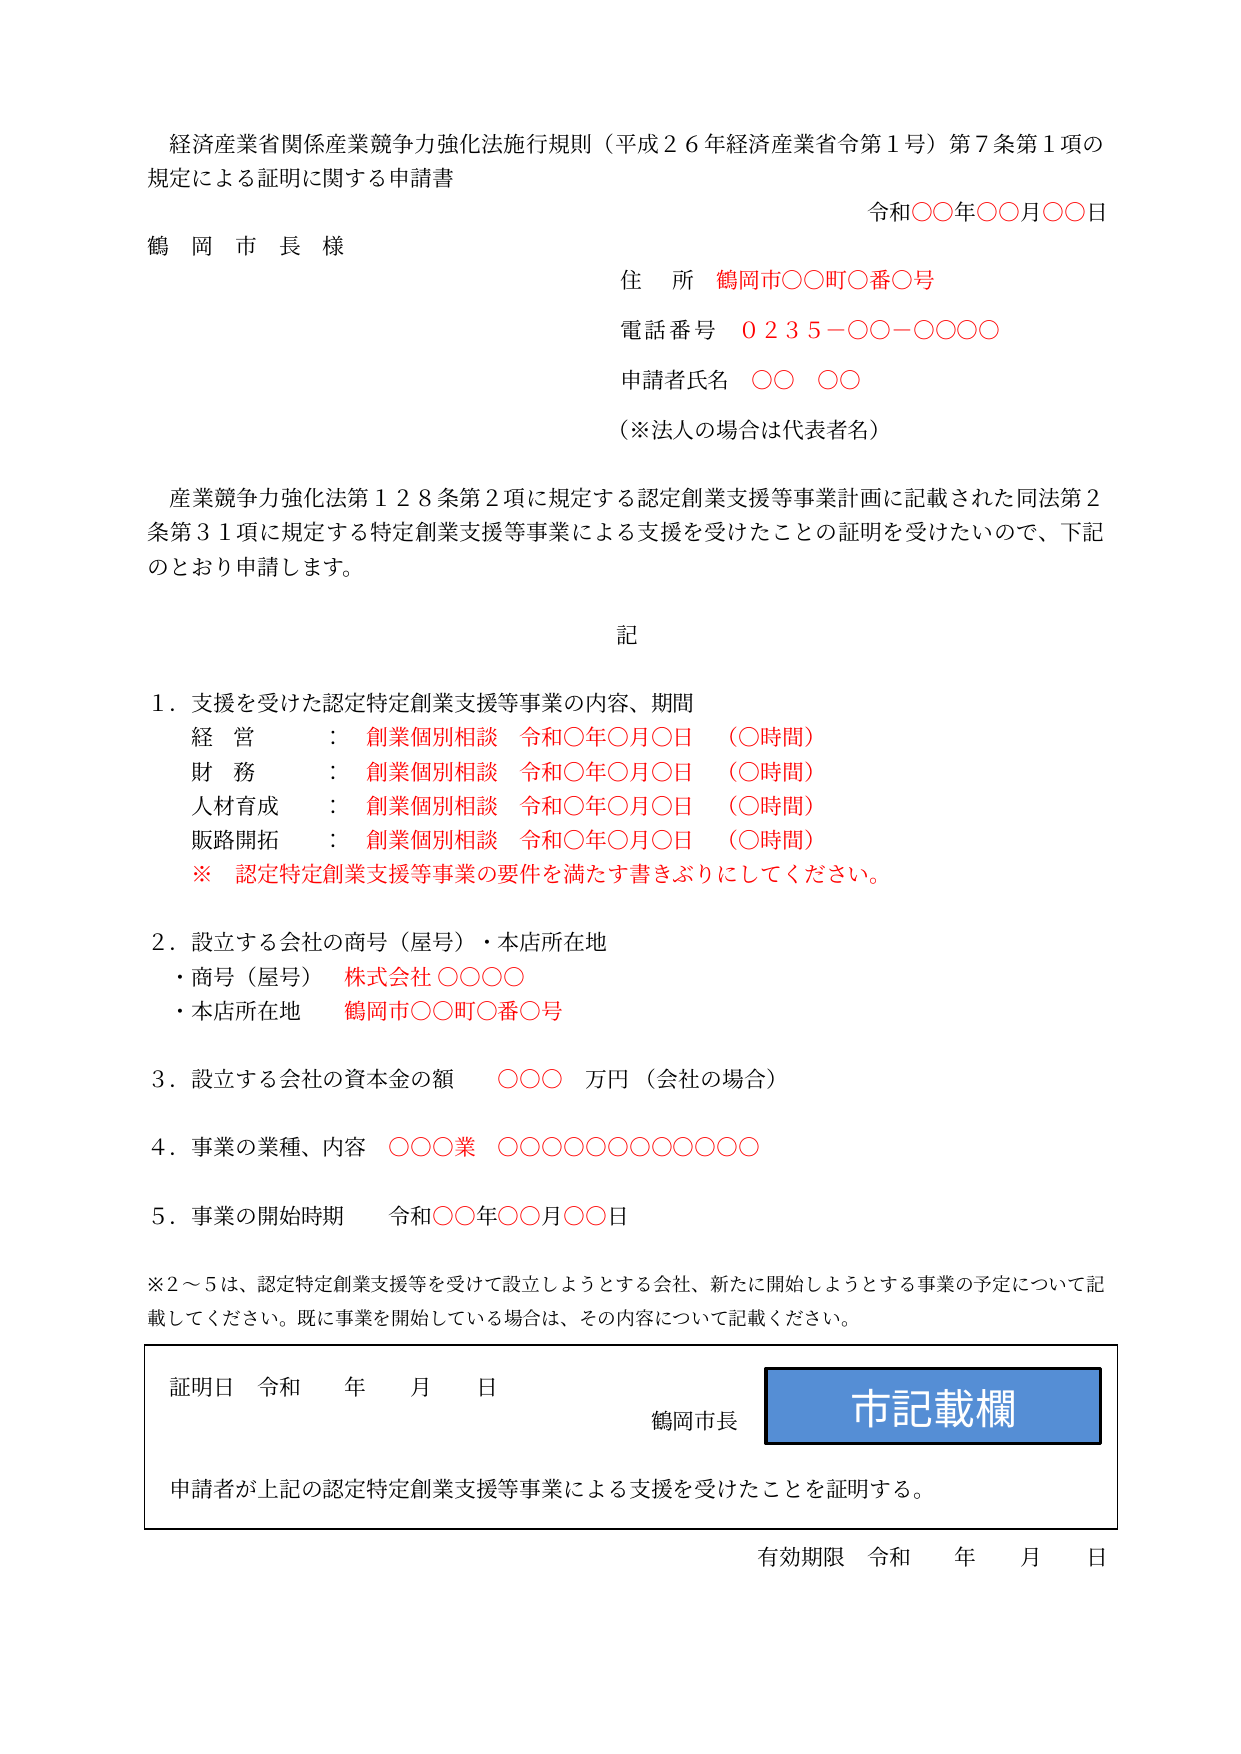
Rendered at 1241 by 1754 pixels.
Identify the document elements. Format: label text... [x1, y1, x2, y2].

text 記 [148, 617, 1107, 651]
text ４．事業の業種、内容 ○○○業 ○○○○○○○○○○○○ [148, 1129, 1107, 1163]
text 産業競争力強化法第１２８条第２項に規定する認定創業支援等事業計画に記載された同法第２条第３１項に規定する特定創業支援等事業による支援を受けたことの証明を受けたいので、下記のとおり申請します。 [148, 480, 1107, 583]
text 販路開拓 ： 創業個別相談 令和〇年〇月〇日 （〇時間） [148, 822, 1107, 856]
text ※２～５は、認定特定創業支援等を受けて設立しようとする会社、新たに開始しようとする事業の予定について記載してください。既に事業を開始している場合は、その内容について記載ください。 [148, 1266, 1107, 1334]
text 有効期限 令和 年 月 日 [148, 1539, 1107, 1573]
text ５．事業の開始時期 令和○○年○○月○○日 [148, 1198, 1107, 1232]
text ※ 認定特定創業支援等事業の要件を満たす書きぶりにしてください。 [148, 856, 1107, 890]
text 令和○○年○○月○○日 [148, 194, 1107, 228]
text 電話番号 ０２３５－○○－○○○○ [620, 312, 1107, 346]
text （※法人の場合は代表者名） [148, 412, 1107, 446]
text ３．設立する会社の資本金の額 ○○○ 万円 （会社の場合） [148, 1061, 1107, 1095]
text ２．設立する会社の商号（屋号）・本店所在地 [148, 924, 1107, 958]
text 証明日 令和 年 月 日 [148, 1368, 764, 1403]
text １．支援を受けた認定特定創業支援等事業の内容、期間 [148, 685, 1107, 719]
text 経営 ： 創業個別相談 令和〇年〇月〇日 （〇時間） [148, 719, 1107, 753]
text 申請者が上記の認定特定創業支援等事業による支援を受けたことを証明する。 [148, 1471, 1107, 1505]
text ・商号（屋号） 株式会社 ○○○○ [148, 958, 1107, 993]
text 鶴岡市長 印 [148, 1403, 764, 1437]
text 財務 ： 創業個別相談 令和〇年〇月〇日 （〇時間） [148, 753, 1107, 788]
text 人材育成 ： 創業個別相談 令和〇年〇月〇日 （〇時間） [148, 788, 1107, 822]
text ・本店所在地 鶴岡市○○町○番○号 [148, 993, 1107, 1027]
text 鶴 岡 市 長 様 [148, 228, 1107, 262]
text 住所 鶴岡市○○町○番○号 [620, 262, 1107, 296]
text 経済産業省関係産業競争力強化法施行規則（平成２６年経済産業省令第１号）第７条第１項の規定による証明に関する申請書 [148, 125, 1107, 194]
text 申請者氏名 ○○ ○○ [620, 362, 1107, 396]
